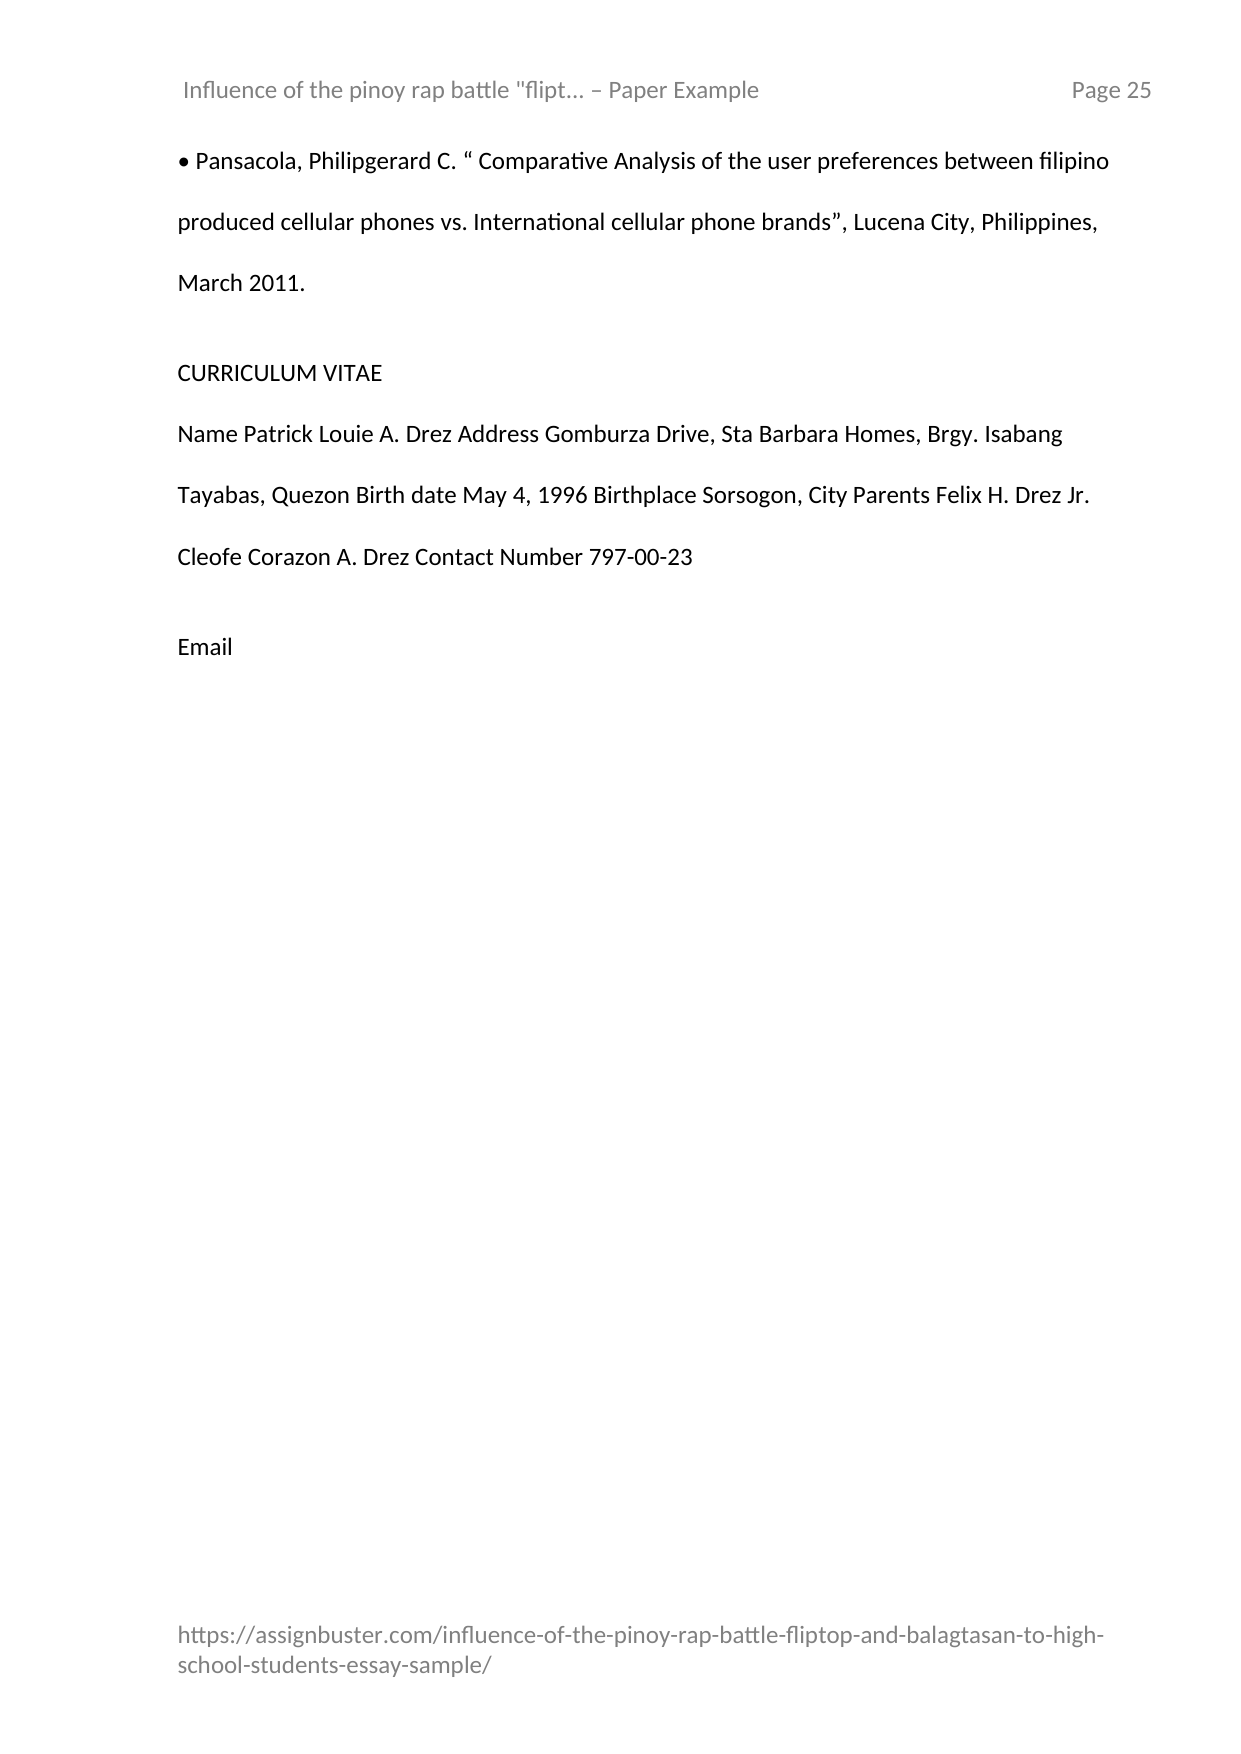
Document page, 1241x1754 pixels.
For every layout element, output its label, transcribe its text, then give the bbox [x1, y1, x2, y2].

text • Pansacola, Philipgerard C. “ Comparative Analysis of the user preferences between filipino produced cellular phones vs. International cellular phone brands”, Lucena City, Philippines, March 2011. [177, 145, 1152, 298]
text CURRICULUM VITAE Name Patrick Louie A. Drez Address Gomburza Drive, Sta Barbara Homes, Brgy. Isabang Tayabas, Quezon Birth date May 4, 1996 Birthplace Sorsogon, City Parents Felix H. Drez Jr. Cleofe Corazon A. Drez Contact Number 797-00-23 [177, 358, 1152, 571]
text Email [177, 631, 1152, 662]
